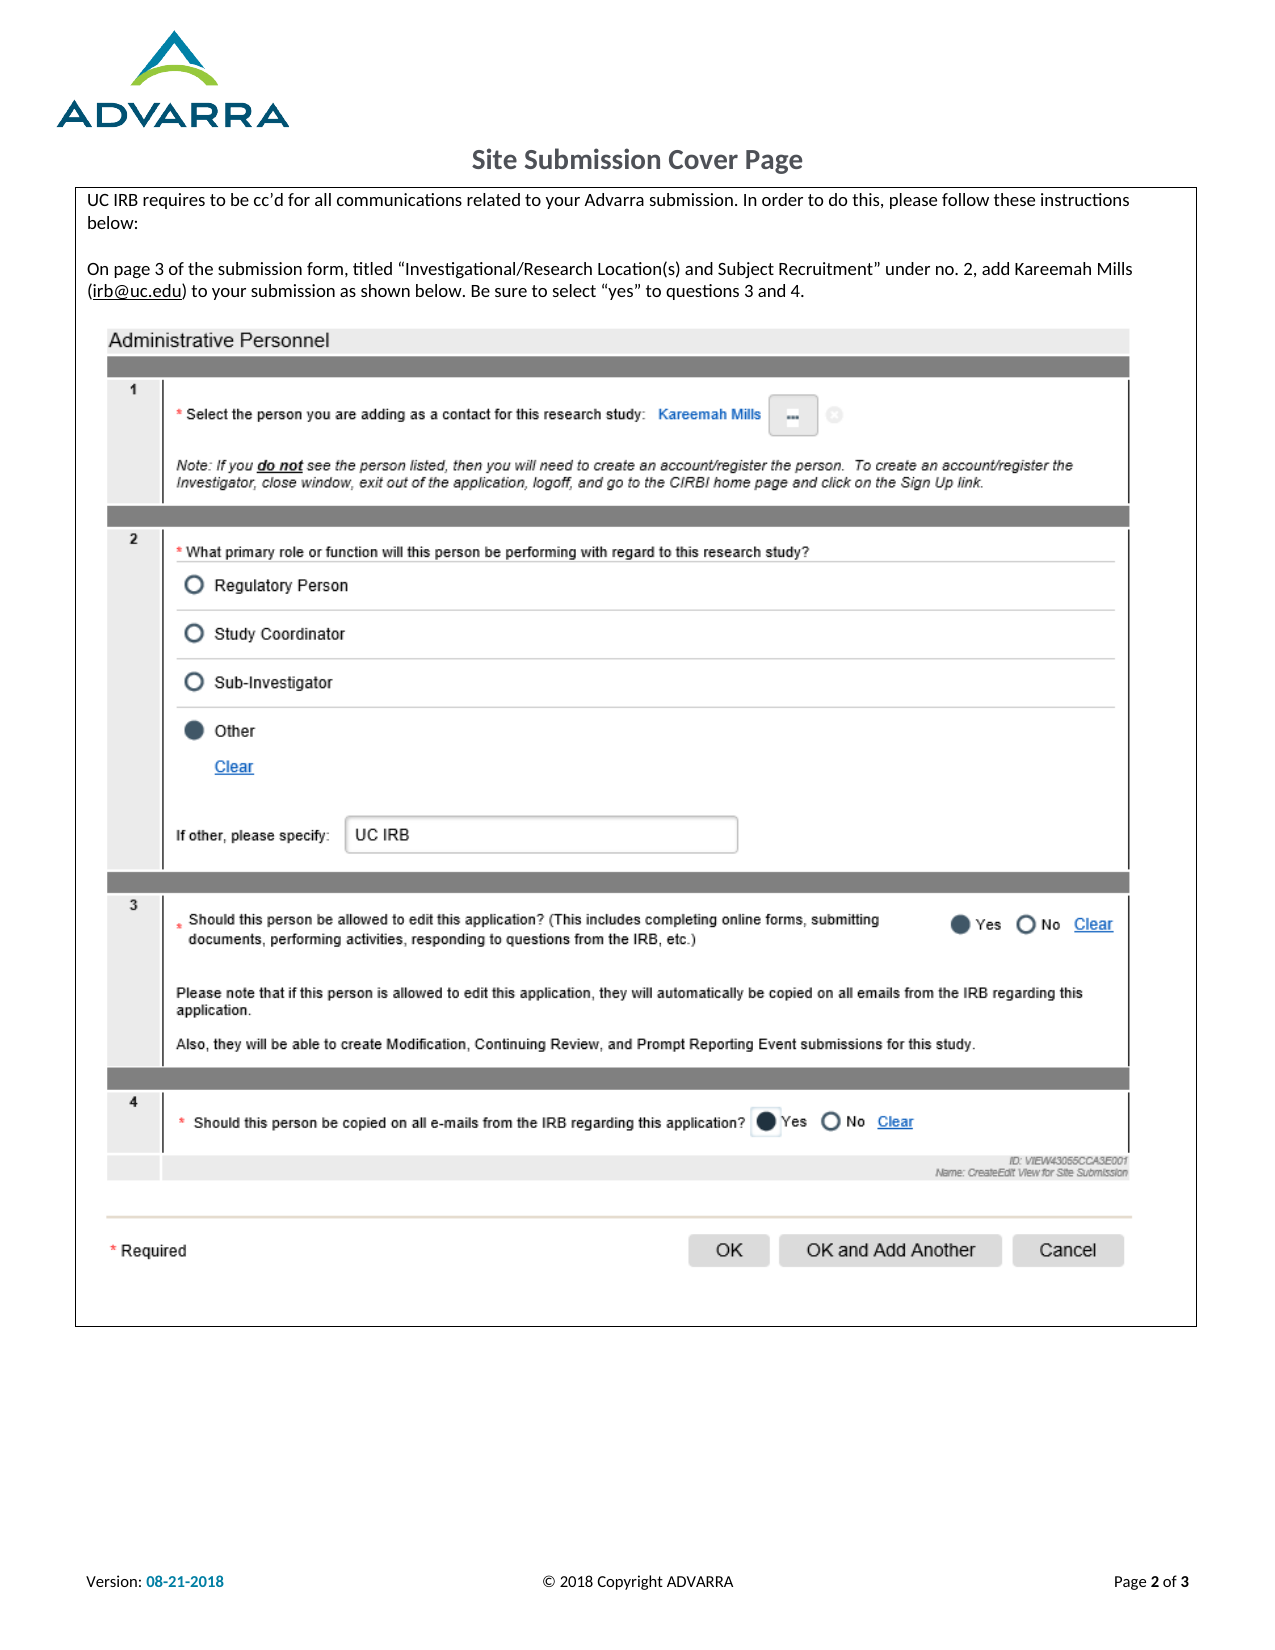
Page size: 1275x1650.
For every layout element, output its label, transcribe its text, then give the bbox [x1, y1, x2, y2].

picture [160, 124, 180, 128]
picture [64, 123, 85, 128]
picture [56, 30, 290, 128]
table_header UC IRB requires to be cc’d for all communications related to your Advarra submission. In order to do this, please follow these instructions below: On page 3 of the submission form, titled “Investigational/Research Location(s) and Subject Recruitment” under no. 2, add Kareemah Mills (irb@uc.edu) to your submission as shown below. Be sure to select “yes” to questions 3 and 4. [76, 188, 1196, 1326]
picture [231, 108, 245, 114]
picture [197, 108, 211, 114]
picture [106, 321, 1144, 1296]
picture [103, 108, 121, 122]
picture [70, 110, 78, 117]
picture [231, 120, 245, 128]
picture [197, 120, 211, 128]
picture [263, 124, 283, 128]
